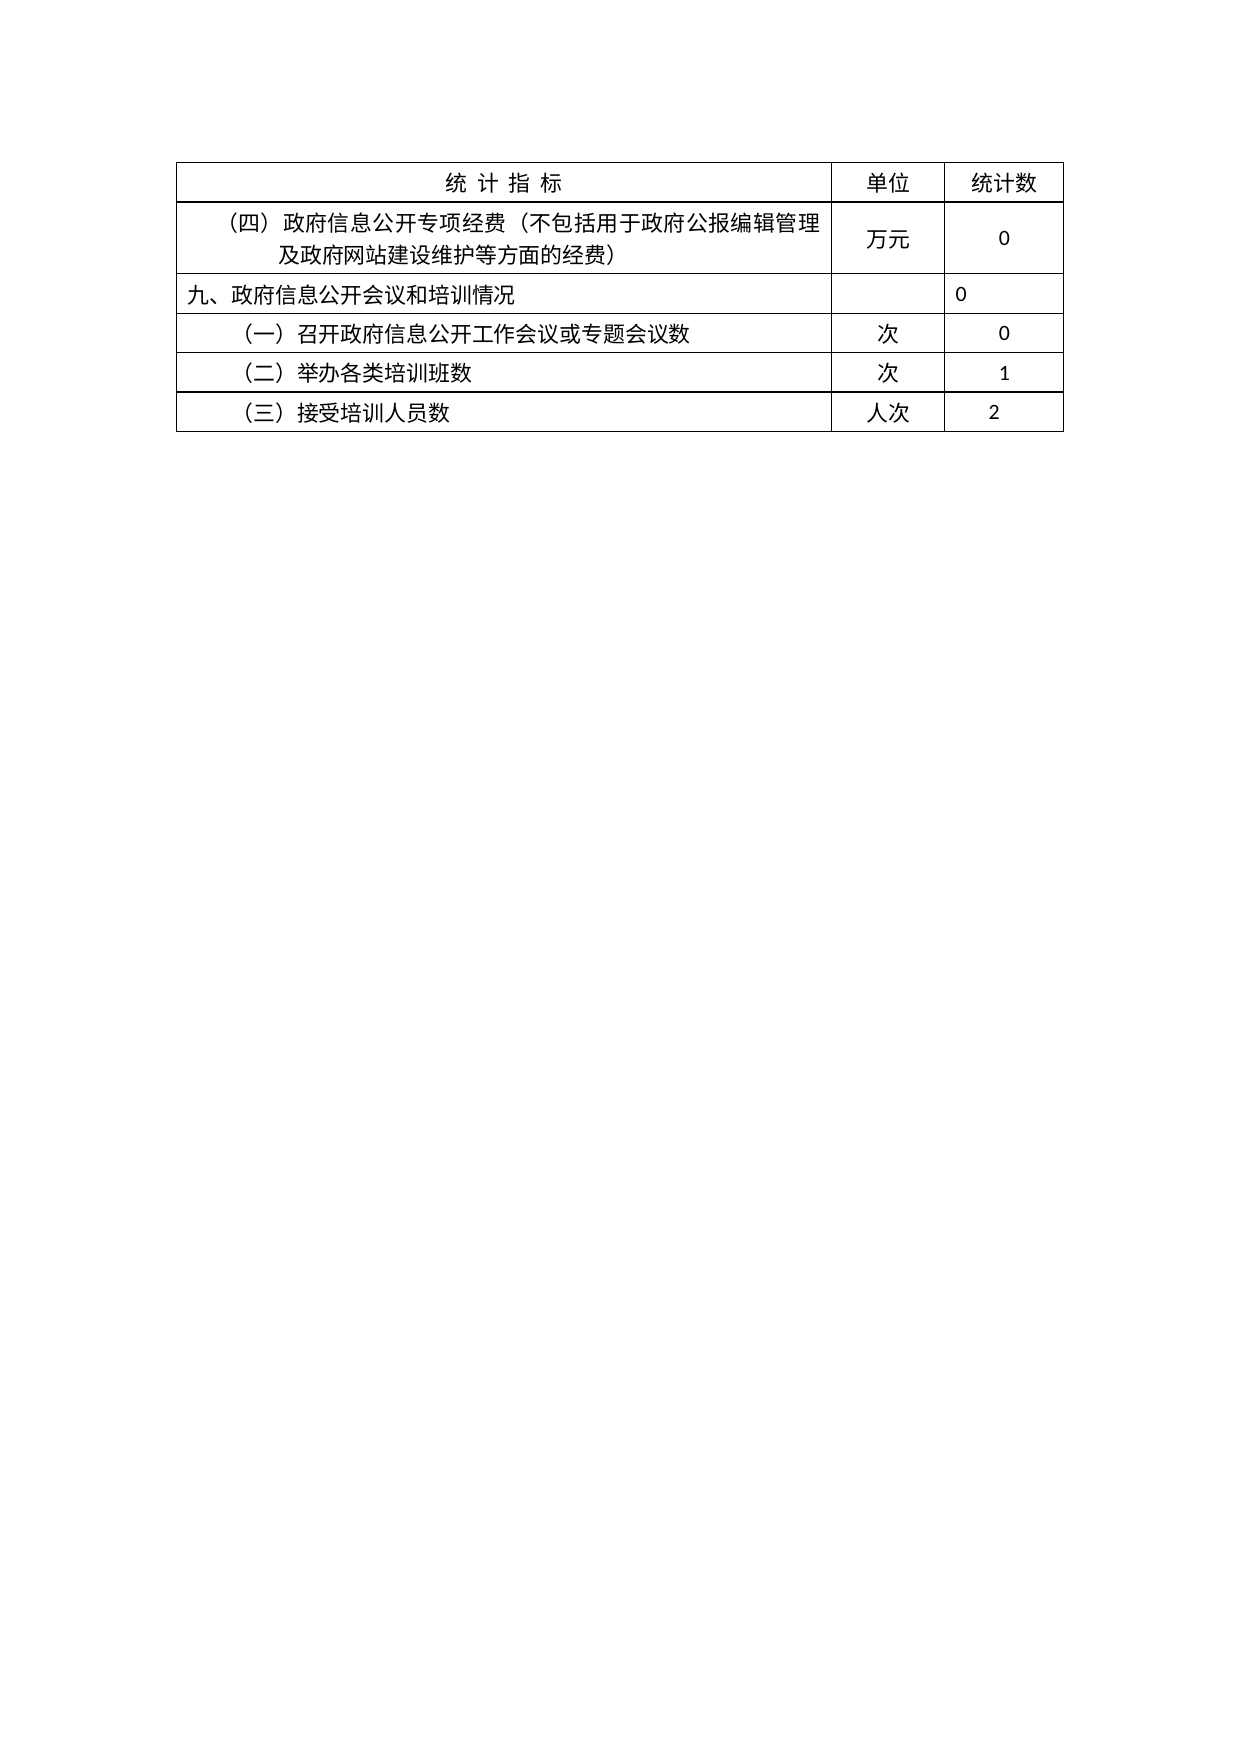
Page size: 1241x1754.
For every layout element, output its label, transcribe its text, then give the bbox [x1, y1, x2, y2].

table_cell （三）接受培训人员数 [177, 393, 831, 431]
table_cell （四）政府信息公开专项经费（不包括用于政府公报编辑管理及政府网站建设维护等方面的经费） [177, 203, 831, 273]
table_cell 0 [945, 274, 1063, 313]
table_cell [832, 274, 944, 313]
table_cell （二）举办各类培训班数 [177, 353, 831, 391]
table_cell 0 [945, 314, 1063, 352]
table_header 统计数 [945, 163, 1063, 201]
table_header 单位 [832, 163, 944, 201]
table_cell 0 [945, 203, 1063, 273]
table_cell 人次 [832, 393, 944, 431]
table_cell 1 [945, 353, 1063, 391]
table_cell 次 [832, 314, 944, 352]
table_header 统 计 指 标 [177, 163, 831, 201]
table_cell 万元 [832, 203, 944, 273]
table_cell （一）召开政府信息公开工作会议或专题会议数 [177, 314, 831, 352]
table_cell 2 [945, 393, 1063, 431]
table_cell 次 [832, 353, 944, 391]
table_cell 九、政府信息公开会议和培训情况 [177, 274, 831, 313]
